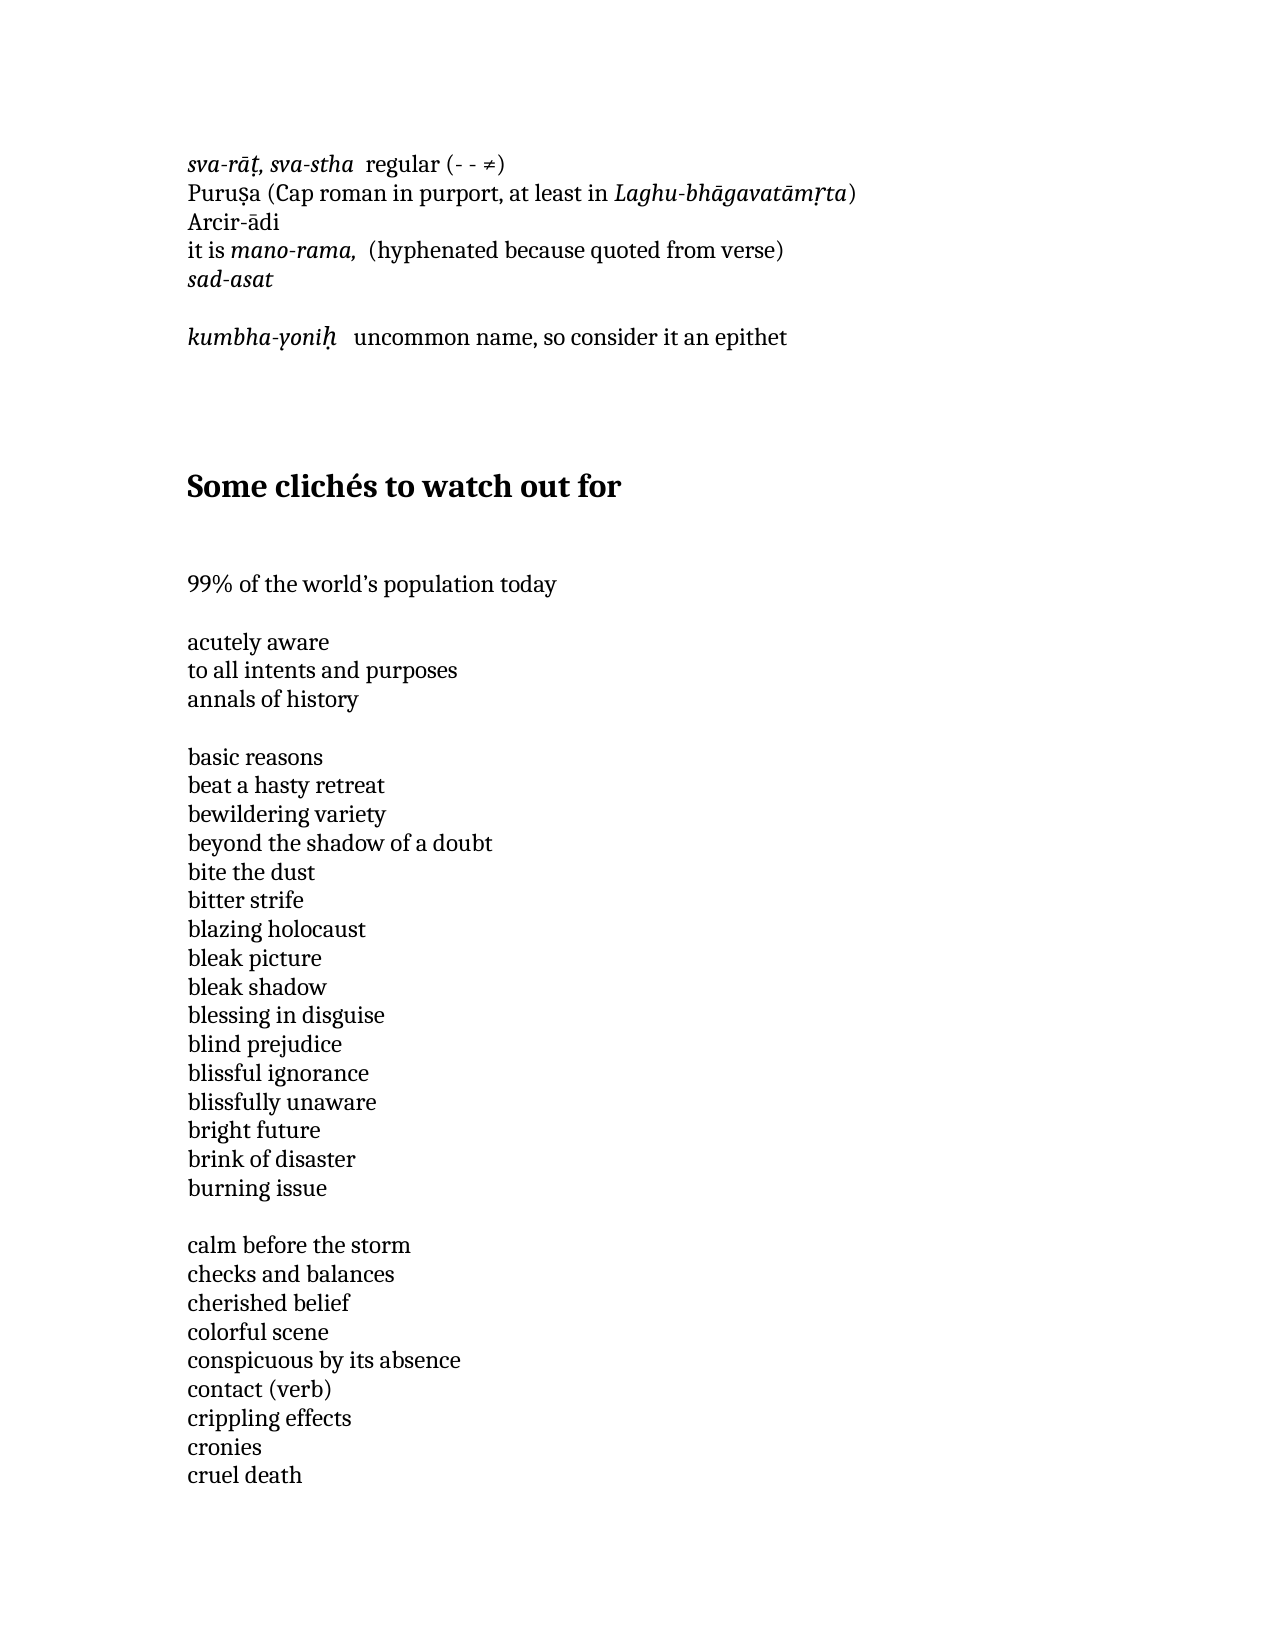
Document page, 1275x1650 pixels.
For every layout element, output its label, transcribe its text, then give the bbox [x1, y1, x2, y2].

text blazing holocaust [187, 915, 1050, 944]
text calm before the storm [187, 1231, 1050, 1260]
text blissful ignorance [187, 1059, 1050, 1087]
text bright future [187, 1116, 1050, 1145]
text kumbha-yoniḥ uncommon name, so consider it an epithet [187, 322, 1050, 351]
text sva-rāṭ, sva-stha regular (- - ≠) [187, 150, 1050, 179]
text blessing in disguise [187, 1001, 1050, 1030]
text beyond the shadow of a doubt [187, 829, 1050, 857]
text bite the dust [187, 857, 1050, 886]
text basic reasons [187, 742, 1050, 771]
text to all intents and purposes [187, 656, 1050, 685]
text Puruṣa (Cap roman in purport, at least in Laghu-bhāgavatāmṛta) [187, 179, 1050, 207]
text brink of disaster [187, 1145, 1050, 1174]
subtitle Some clichés to watch out for [187, 468, 1050, 506]
text annals of history [187, 685, 1050, 714]
text bleak picture [187, 944, 1050, 972]
text 99% of the world’s population today [187, 570, 1050, 599]
text bewildering variety [187, 800, 1050, 829]
text acutely aware [187, 627, 1050, 656]
text sad-asat [187, 265, 1050, 294]
text burning issue [187, 1174, 1050, 1202]
text conspicuous by its absence [187, 1346, 1050, 1375]
text blind prejudice [187, 1030, 1050, 1059]
text colorful scene [187, 1317, 1050, 1346]
text bitter strife [187, 886, 1050, 915]
text cronies [187, 1432, 1050, 1461]
text beat a hasty retreat [187, 771, 1050, 800]
text cherished belief [187, 1289, 1050, 1317]
text crippling effects [187, 1404, 1050, 1432]
text contact (verb) [187, 1375, 1050, 1404]
text it is mano-rama, (hyphenated because quoted from verse) [187, 236, 1050, 265]
text bleak shadow [187, 972, 1050, 1001]
text cruel death [187, 1461, 1050, 1490]
text checks and balances [187, 1260, 1050, 1289]
text Arcir-ādi [187, 207, 1050, 236]
text blissfully unaware [187, 1087, 1050, 1116]
